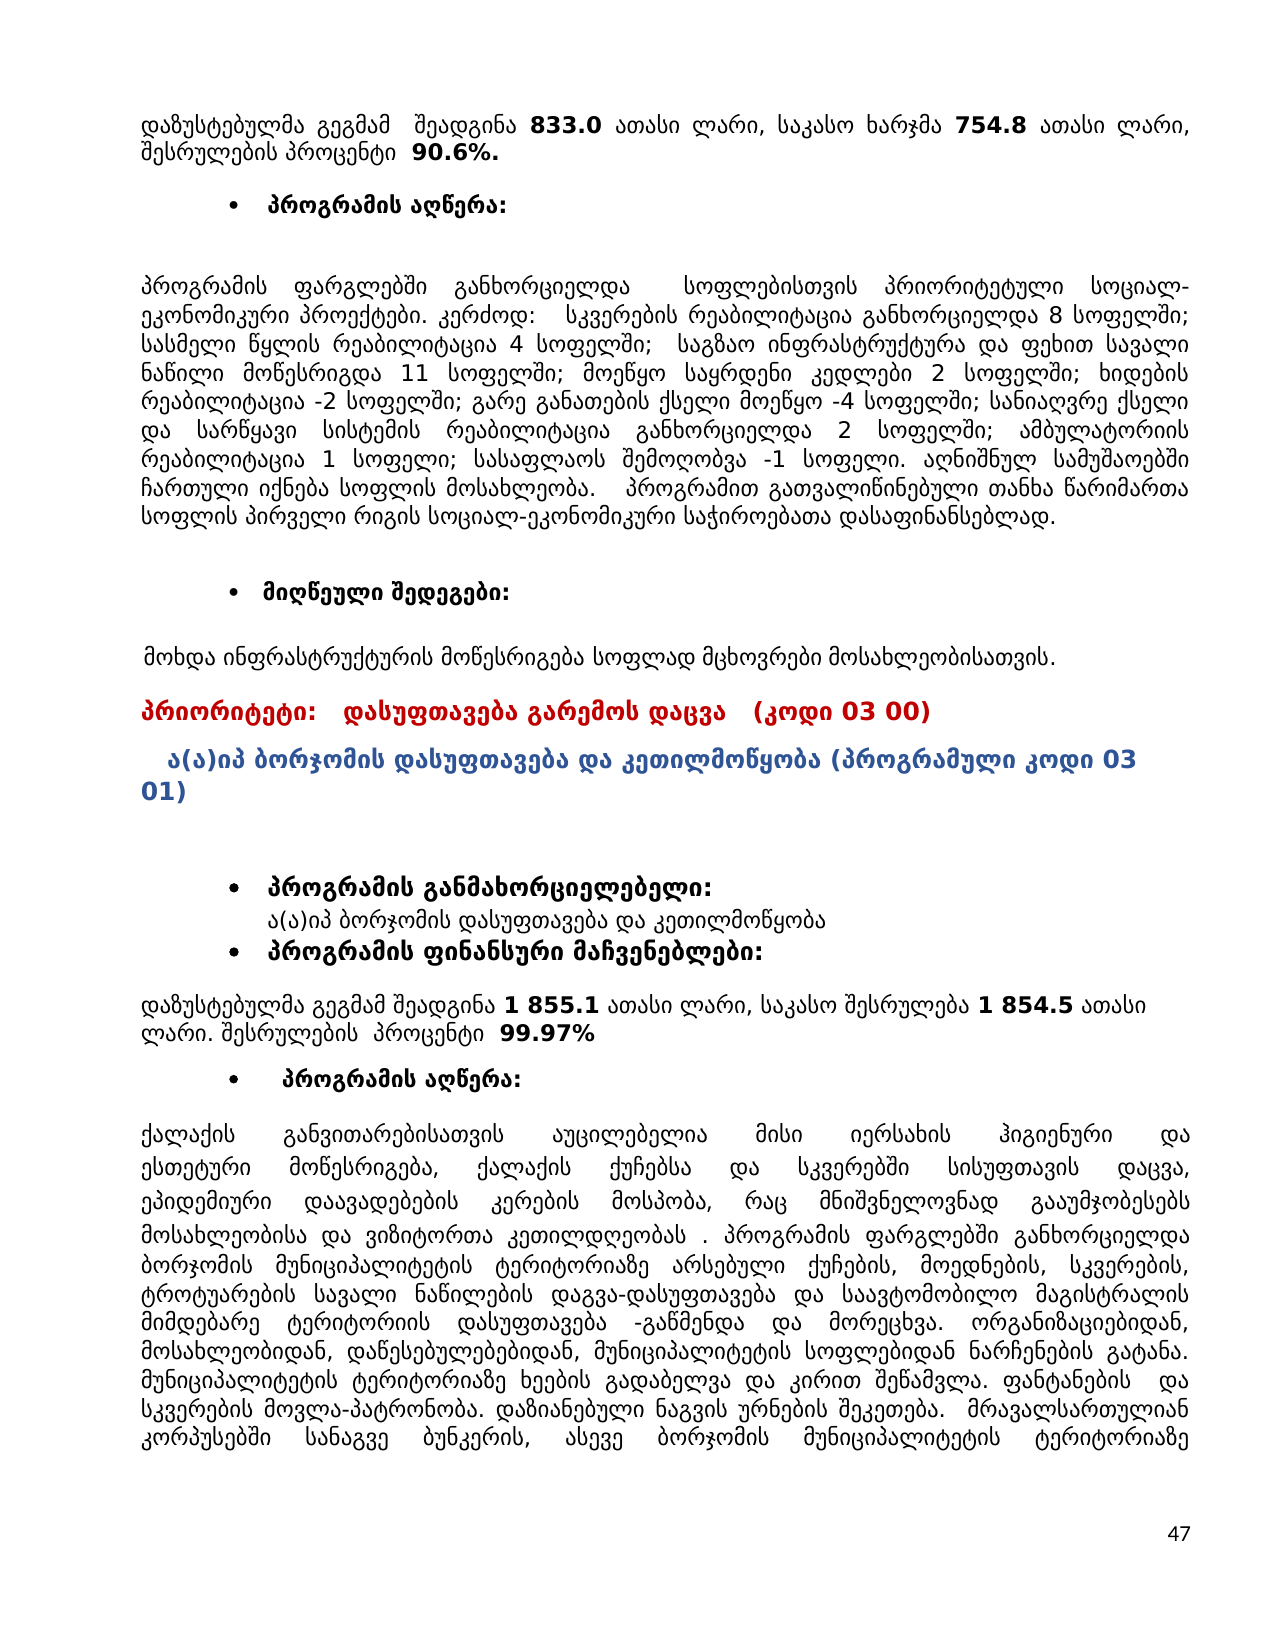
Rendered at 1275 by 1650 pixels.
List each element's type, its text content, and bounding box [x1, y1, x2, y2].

list ა(ა)იპ ბორჯომის დასუფთავება და კეთილმოწყობა [267, 907, 1191, 933]
list მოხდა ინფრასტრუქტურის მოწესრიგება სოფლად მცხოვრები მოსახლეობისათვის. [136, 641, 1191, 672]
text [141, 1249, 1191, 1451]
list მიღწეული შედეგები: [229, 579, 1191, 606]
text დაზუსტებულმა გეგმამ შეადგინა 833.0 ათასი ლარი, საკასო ხარჯმა 754.8 ათასი ლარი, შესრულების პროცენტი 90.6%. [141, 112, 1191, 166]
text პრიორიტეტი: დასუფთავება გარემოს დაცვა (კოდი 03 00) [141, 697, 1191, 727]
list პროგრამის აღწერა: [229, 1066, 1191, 1093]
list პროგრამის განმახორციელებელი: [229, 873, 1191, 902]
list პროგრამის აღწერა: [229, 192, 1191, 219]
list პროგრამის ფინანსური მაჩვენებლები: [229, 937, 1191, 967]
text პროგრამის ფარგლებში განხორციელდა სოფლებისთვის პრიორიტეტული სოციალ-ეკონომიკური პროექტები. კერძოდ: სკვერების რეაბილიტაცია განხორციელდა 8 სოფელში; სასმელი წყლის რეაბილიტაცია 4 სოფელში; საგზაო ინფრასტრუქტურა და ფეხით სავალი ნაწილი მოწესრიგდა 11 სოფელში; მოეწყო საყრდენი კედლები 2 სოფელში; ხიდების რეაბილიტაცია -2 სოფელში; გარე განათების ქსელი მოეწყო -4 სოფელში; სანიაღვრე ქსელი და სარწყავი სისტემის რეაბილიტაცია განხორციელდა 2 სოფელში; ამბულატორიის რეაბილიტაცია 1 სოფელი; სასაფლაოს შემოღობვა -1 სოფელი. აღნიშნულ სამუშაოებში ჩართული იქნება სოფლის მოსახლეობა. პროგრამით გათვალიწინებული თანხა წარიმართა სოფლის პირველი რიგის სოციალ-ეკონომიკური საჭიროებათა დასაფინანსებლად. [141, 245, 1191, 530]
text დაზუსტებულმა გეგმამ შეადგინა 1 855.1 ათასი ლარი, საკასო შესრულება 1 854.5 ათასი ლარი. შესრულების პროცენტი 99.97% [141, 992, 1191, 1047]
text ა(ა)იპ ბორჯომის დასუფთავება და კეთილმოწყობა (პროგრამული კოდი 03 01) [141, 746, 1191, 806]
